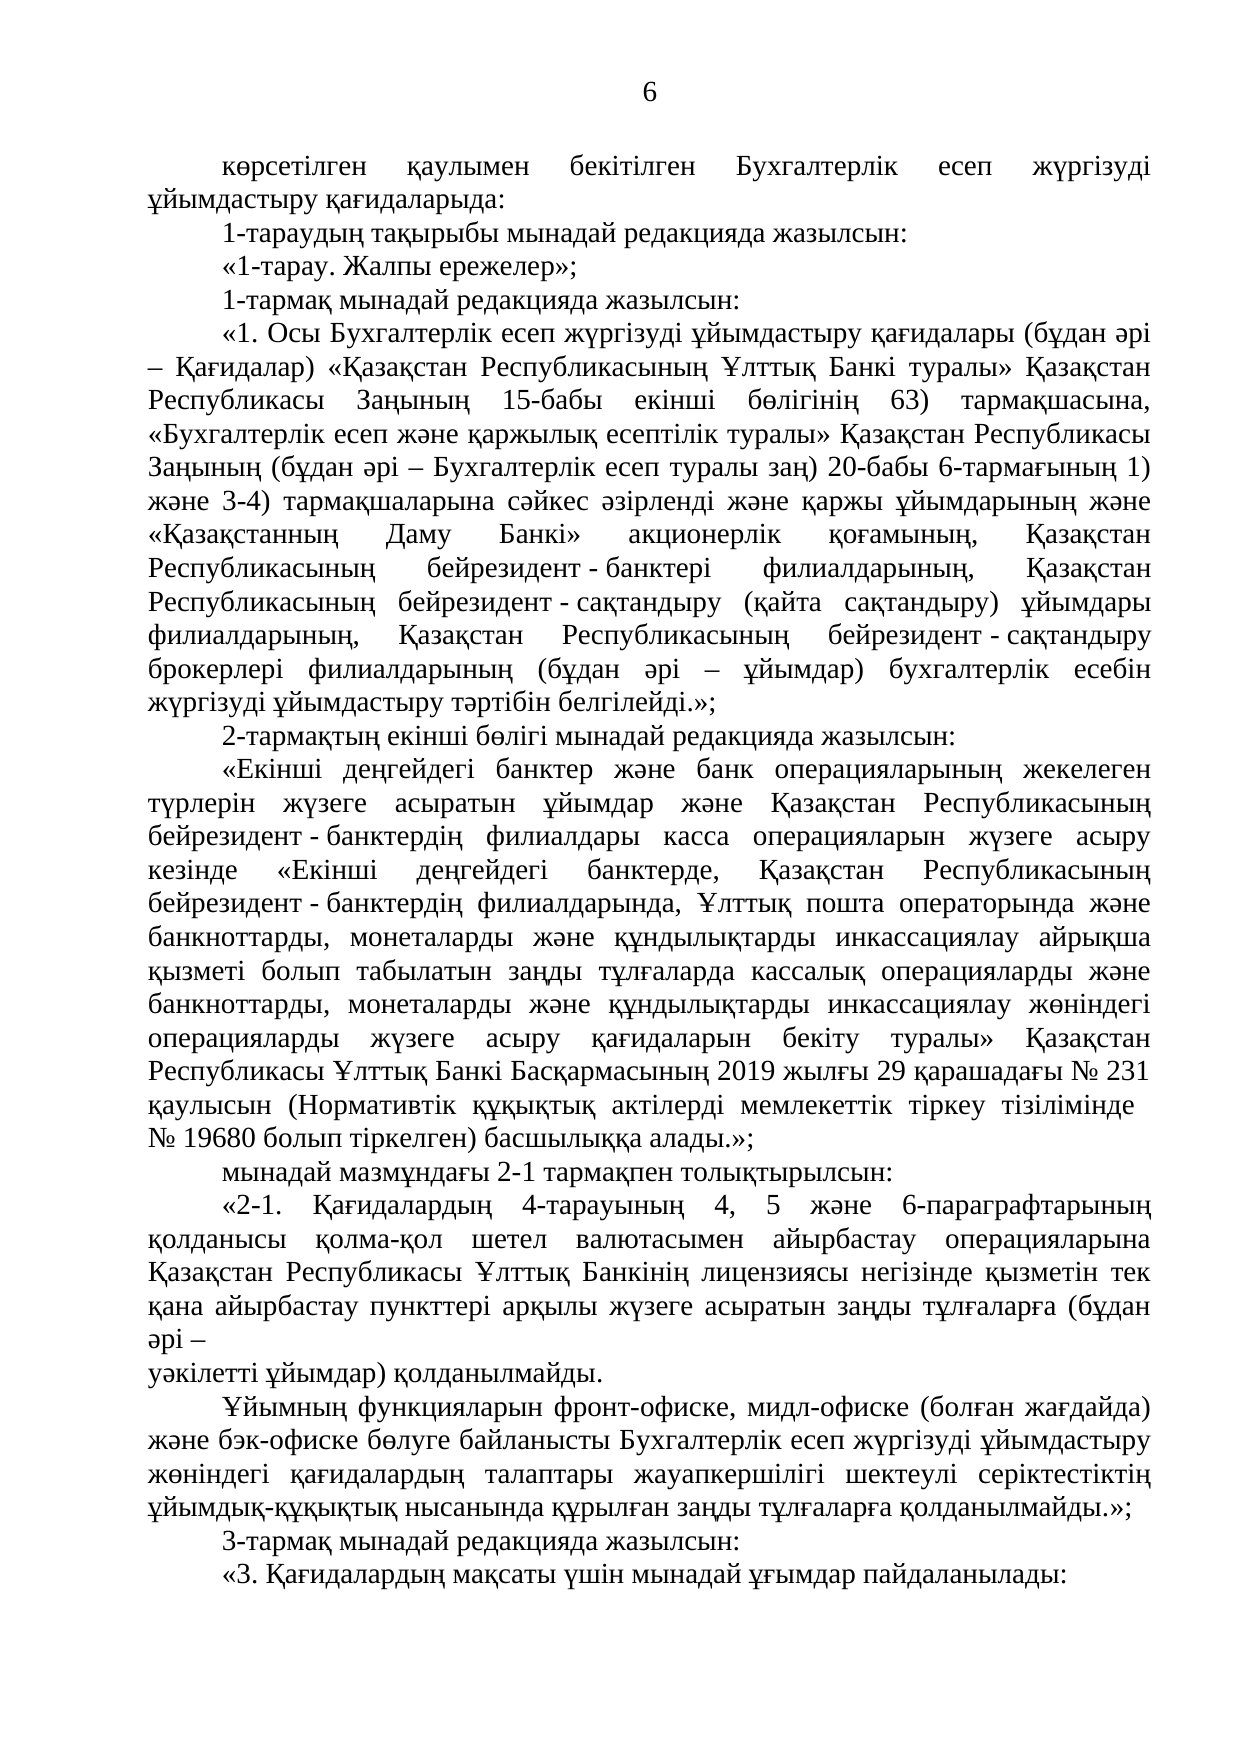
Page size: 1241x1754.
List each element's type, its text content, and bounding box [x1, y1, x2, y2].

text 3-тармақ мынадай редакцияда жазылсын: [148, 1523, 1152, 1556]
text «1. Осы Бухгалтерлік есеп жүргізуді ұйымдастыру қағидалары (бұдан әрі – Қағидалар) «Қазақстан Республикасының Ұлттық Банкі туралы» Қазақстан Республикасы Заңының 15-бабы екінші бөлігінің 63) тармақшасына, «Бухгалтерлік есеп және қаржылық есептілік туралы» Қазақстан Республикасы Заңының (бұдан әрі – Бухгалтерлік есеп туралы заң) 20-бабы 6-тармағының 1) және 3-4) тармақшаларына сәйкес әзірленді және қаржы ұйымдарының және «Қазақстанның Даму Банкі» акционерлік қоғамының, Қазақстан Республикасының бейрезидент - банктері филиалдарының, Қазақстан Республикасының бейрезидент - сақтандыру (қайта сақтандыру) ұйымдары филиалдарының, Қазақстан Республикасының бейрезидент - сақтандыру брокерлері филиалдарының (бұдан әрі – ұйымдар) бухгалтерлік есебін жүргізуді ұйымдастыру тәртібін белгілейді.»; [148, 315, 1152, 718]
text «Екінші деңгейдегі банктер және банк операцияларының жекелеген түрлерін жүзеге асыратын ұйымдар және Қазақстан Республикасының бейрезидент - банктердің филиалдары касса операцияларын жүзеге асыру кезінде «Екінші деңгейдегі банктерде, Қазақстан Республикасының бейрезидент - банктердің филиалдарында, Ұлттық пошта операторында және банкноттарды, монеталарды және құндылықтарды инкассациялау айрықша қызметі болып табылатын заңды тұлғаларда кассалық операцияларды және банкноттарды, монеталарды және құндылықтарды инкассациялау жөніндегі операцияларды жүзеге асыру қағидаларын бекіту туралы» Қазақстан Республикасы Ұлттық Банкі Басқармасының 2019 жылғы 29 қарашадағы № 231 қаулысын (Нормативтік құқықтық актілерді мемлекеттік тіркеу тізілімінде № 19680 болып тіркелген) басшылыққа алады.»; [148, 751, 1152, 1154]
text 1-тармақ мынадай редакцияда жазылсын: [148, 282, 1152, 315]
text 2-тармақтың екінші бөлігі мынадай редакцияда жазылсын: [148, 718, 1152, 751]
text 1-тараудың тақырыбы мынадай редакцияда жазылсын: [148, 215, 1152, 248]
text Ұйымның функцияларын фронт-офиске, мидл-офиске (болған жағдайда) және бэк-офиске бөлуге байланысты Бухгалтерлік есеп жүргізуді ұйымдастыру жөніндегі қағидалардың талаптары жауапкершілігі шектеулі серіктестіктің ұйымдық-құқықтық нысанында құрылған заңды тұлғаларға қолданылмайды.»; [148, 1389, 1152, 1523]
text «3. Қағидалардың мақсаты үшін мынадай ұғымдар пайдаланылады: [148, 1556, 1152, 1590]
text уәкілетті ұйымдар) қолданылмайды. [148, 1355, 1152, 1389]
text «2-1. Қағидалардың 4-тарауының 4, 5 және 6-параграфтарының қолданысы қолма-қол шетел валютасымен айырбастау операцияларына Қазақстан Республикасы Ұлттық Банкінің лицензиясы негізінде қызметін тек қана айырбастау пункттері арқылы жүзеге асыратын заңды тұлғаларға (бұдан әрі – [148, 1187, 1152, 1355]
text көрсетілген қаулымен бекітілген Бухгалтерлік есеп жүргізуді ұйымдастыру қағидаларыда: [148, 148, 1152, 215]
text «1-тарау. Жалпы ережелер»; [148, 248, 1152, 282]
text мынадай мазмұндағы 2-1 тармақпен толықтырылсын: [148, 1154, 1152, 1187]
